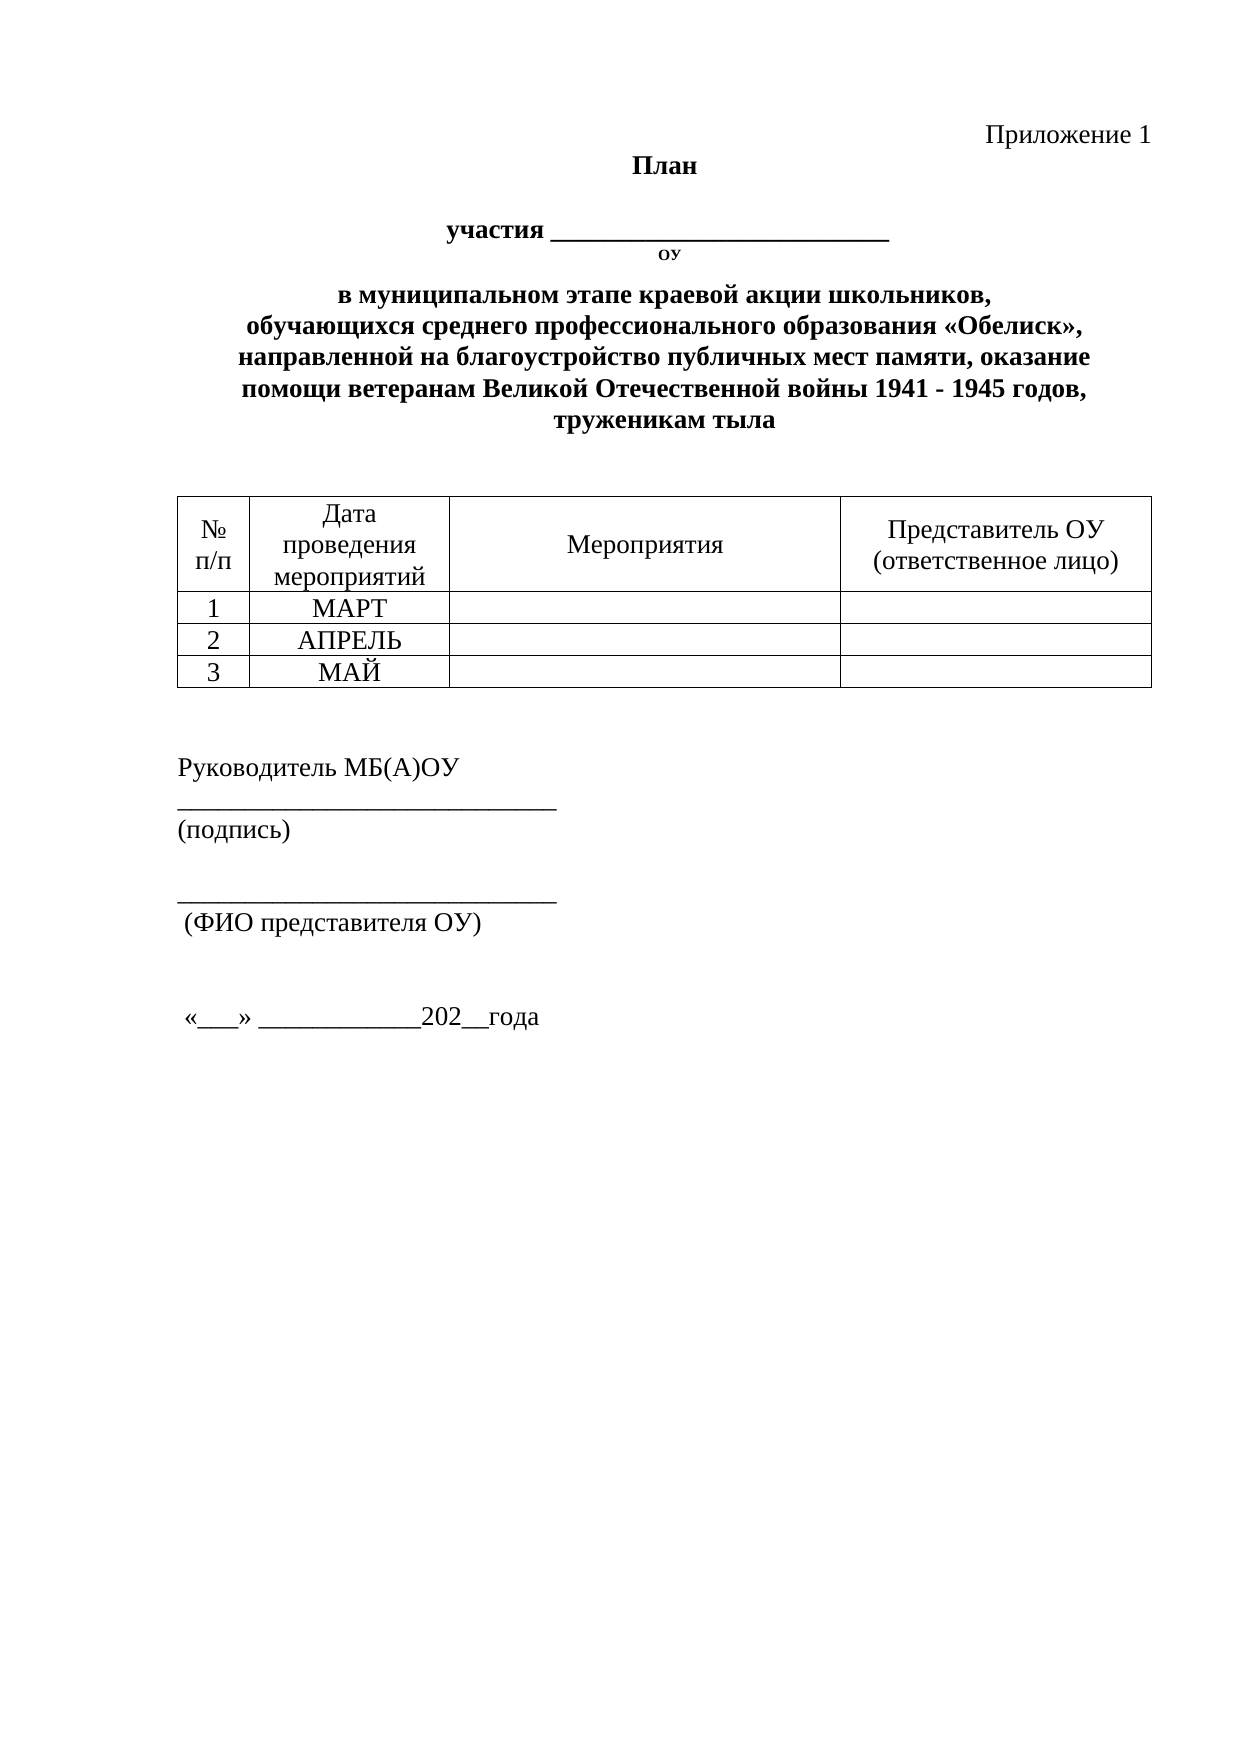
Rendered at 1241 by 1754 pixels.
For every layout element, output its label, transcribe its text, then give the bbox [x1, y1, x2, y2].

text участия _________________________ [183, 212, 1152, 245]
text в муниципальном этапе краевой акции школьников, [177, 278, 1152, 309]
table_cell [450, 592, 840, 623]
table_cell 3 [178, 656, 249, 687]
table_cell 1 [178, 592, 249, 623]
text обучающихся среднего профессионального образования «Обелиск», направленной на благоустройство публичных мест памяти, оказание помощи ветеранам Великой Отечественной войны 1941 - 1945 годов, труженикам тыла [177, 309, 1152, 434]
table_cell 2 [178, 624, 249, 655]
table_cell АПРЕЛЬ [250, 624, 449, 655]
text оу [183, 245, 1152, 278]
table_header Представитель ОУ (ответственное лицо) [841, 497, 1151, 591]
table_header Мероприятия [450, 497, 840, 591]
table_header № п/п [178, 497, 249, 591]
text Руководитель МБ(А)ОУ [177, 751, 1152, 782]
text План [177, 149, 1152, 180]
text (ФИО представителя ОУ) [177, 906, 1152, 937]
text «___» ____________202__года [177, 1000, 1152, 1031]
table_cell МАРТ [250, 592, 449, 623]
table_cell [450, 656, 840, 687]
table_header Дата проведения мероприятий [250, 497, 449, 591]
table_cell [841, 592, 1151, 623]
table_cell МАЙ [250, 656, 449, 687]
text ____________________________ [177, 782, 1152, 813]
text ____________________________ [177, 875, 1152, 906]
table_cell [450, 624, 840, 655]
table_cell [841, 656, 1151, 687]
table_cell [841, 624, 1151, 655]
text (подпись) [177, 813, 1152, 844]
text Приложение 1 [177, 118, 1152, 149]
